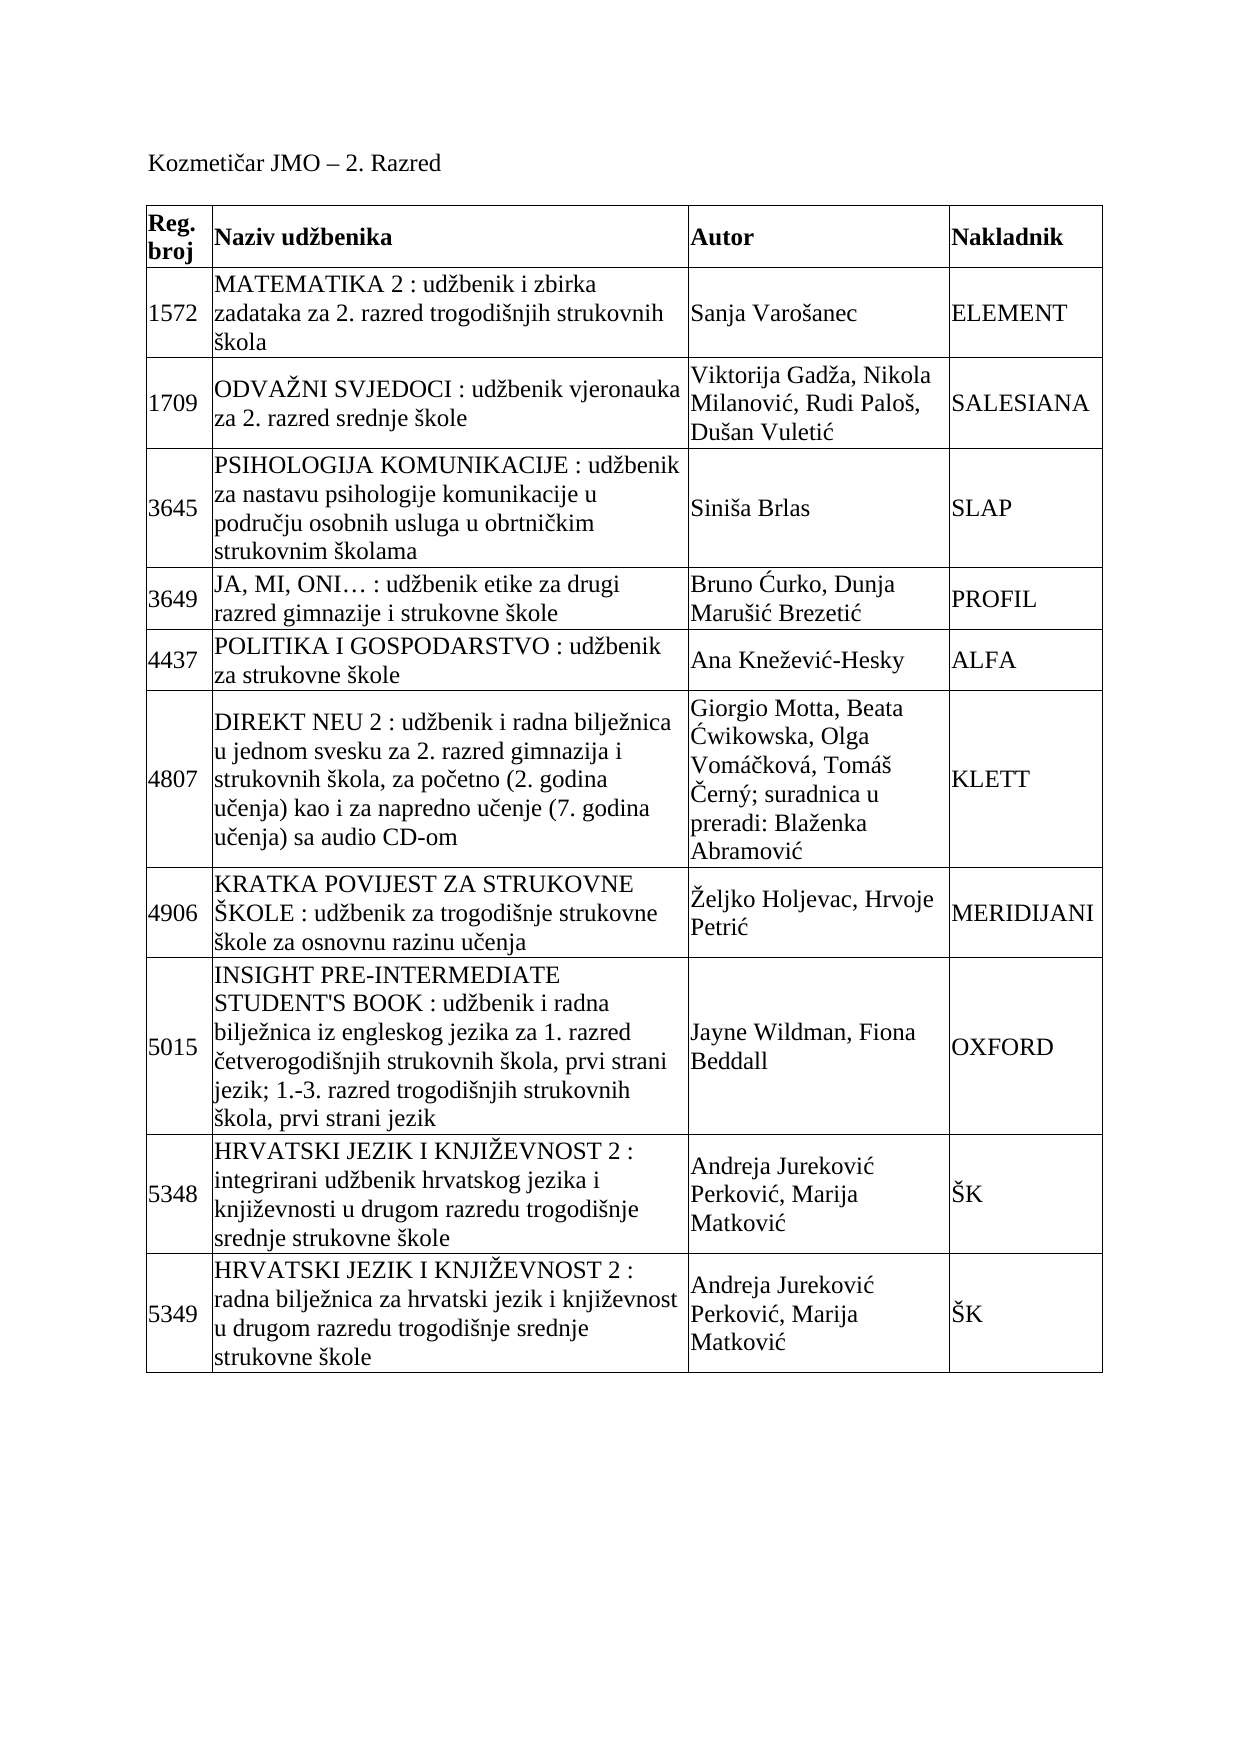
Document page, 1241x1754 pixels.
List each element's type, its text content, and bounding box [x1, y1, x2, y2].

table_cell INSIGHT PRE-INTERMEDIATE STUDENT'S BOOK : udžbenik i radna bilježnica iz engleskog jezika za 1. razred četverogodišnjih strukovnih škola, prvi strani jezik; 1.-3. razred trogodišnjih strukovnih škola, prvi strani jezik [213, 958, 688, 1134]
table_cell SLAP [950, 449, 1102, 567]
table_cell HRVATSKI JEZIK I KNJIŽEVNOST 2 : radna bilježnica za hrvatski jezik i književnost u drugom razredu trogodišnje srednje strukovne škole [213, 1254, 688, 1372]
table_cell 5349 [147, 1254, 212, 1372]
table_cell PROFIL [950, 568, 1102, 628]
table_cell Jayne Wildman, Fiona Beddall [689, 958, 949, 1134]
table_cell 1572 [147, 268, 212, 357]
table_cell ODVAŽNI SVJEDOCI : udžbenik vjeronauka za 2. razred srednje škole [213, 358, 688, 448]
table_cell ŠK [950, 1135, 1102, 1253]
table_cell Siniša Brlas [689, 449, 949, 567]
table_cell ALFA [950, 630, 1102, 690]
table_cell SALESIANA [950, 358, 1102, 448]
table_cell 4807 [147, 691, 212, 867]
table_header Naziv udžbenika [213, 206, 688, 267]
table_cell Andreja Jureković Perković, Marija Matković [689, 1254, 949, 1372]
table_cell 5348 [147, 1135, 212, 1253]
table_cell Željko Holjevac, Hrvoje Petrić [689, 868, 949, 957]
table_cell KLETT [950, 691, 1102, 867]
table_header Autor [689, 206, 949, 267]
table_cell Viktorija Gadža, Nikola Milanović, Rudi Paloš, Dušan Vuletić [689, 358, 949, 448]
table_cell HRVATSKI JEZIK I KNJIŽEVNOST 2 : integrirani udžbenik hrvatskog jezika i književnosti u drugom razredu trogodišnje srednje strukovne škole [213, 1135, 688, 1253]
table_header Reg. broj [147, 206, 212, 267]
table_cell Bruno Ćurko, Dunja Marušić Brezetić [689, 568, 949, 628]
table_cell ŠK [950, 1254, 1102, 1372]
table_cell JA, MI, ONI… : udžbenik etike za drugi razred gimnazije i strukovne škole [213, 568, 688, 628]
text Kozmetičar JMO – 2. Razred [148, 148, 1093, 176]
table_cell OXFORD [950, 958, 1102, 1134]
table_cell POLITIKA I GOSPODARSTVO : udžbenik za strukovne škole [213, 630, 688, 690]
table_cell Sanja Varošanec [689, 268, 949, 357]
table_header Nakladnik [950, 206, 1102, 267]
table_cell Ana Knežević-Hesky [689, 630, 949, 690]
table_cell MATEMATIKA 2 : udžbenik i zbirka zadataka za 2. razred trogodišnjih strukovnih škola [213, 268, 688, 357]
table_cell 3649 [147, 568, 212, 628]
table_cell 1709 [147, 358, 212, 448]
table_cell Giorgio Motta, Beata Ćwikowska, Olga Vomáčková, Tomáš Černý; suradnica u preradi: Blaženka Abramović [689, 691, 949, 867]
table_cell MERIDIJANI [950, 868, 1102, 957]
table_cell KRATKA POVIJEST ZA STRUKOVNE ŠKOLE : udžbenik za trogodišnje strukovne škole za osnovnu razinu učenja [213, 868, 688, 957]
table_cell 4906 [147, 868, 212, 957]
table_cell Andreja Jureković Perković, Marija Matković [689, 1135, 949, 1253]
table_cell DIREKT NEU 2 : udžbenik i radna bilježnica u jednom svesku za 2. razred gimnazija i strukovnih škola, za početno (2. godina učenja) kao i za napredno učenje (7. godina učenja) sa audio CD-om [213, 691, 688, 867]
table_cell PSIHOLOGIJA KOMUNIKACIJE : udžbenik za nastavu psihologije komunikacije u području osobnih usluga u obrtničkim strukovnim školama [213, 449, 688, 567]
table_cell 3645 [147, 449, 212, 567]
table_cell 5015 [147, 958, 212, 1134]
table_cell ELEMENT [950, 268, 1102, 357]
table_cell 4437 [147, 630, 212, 690]
